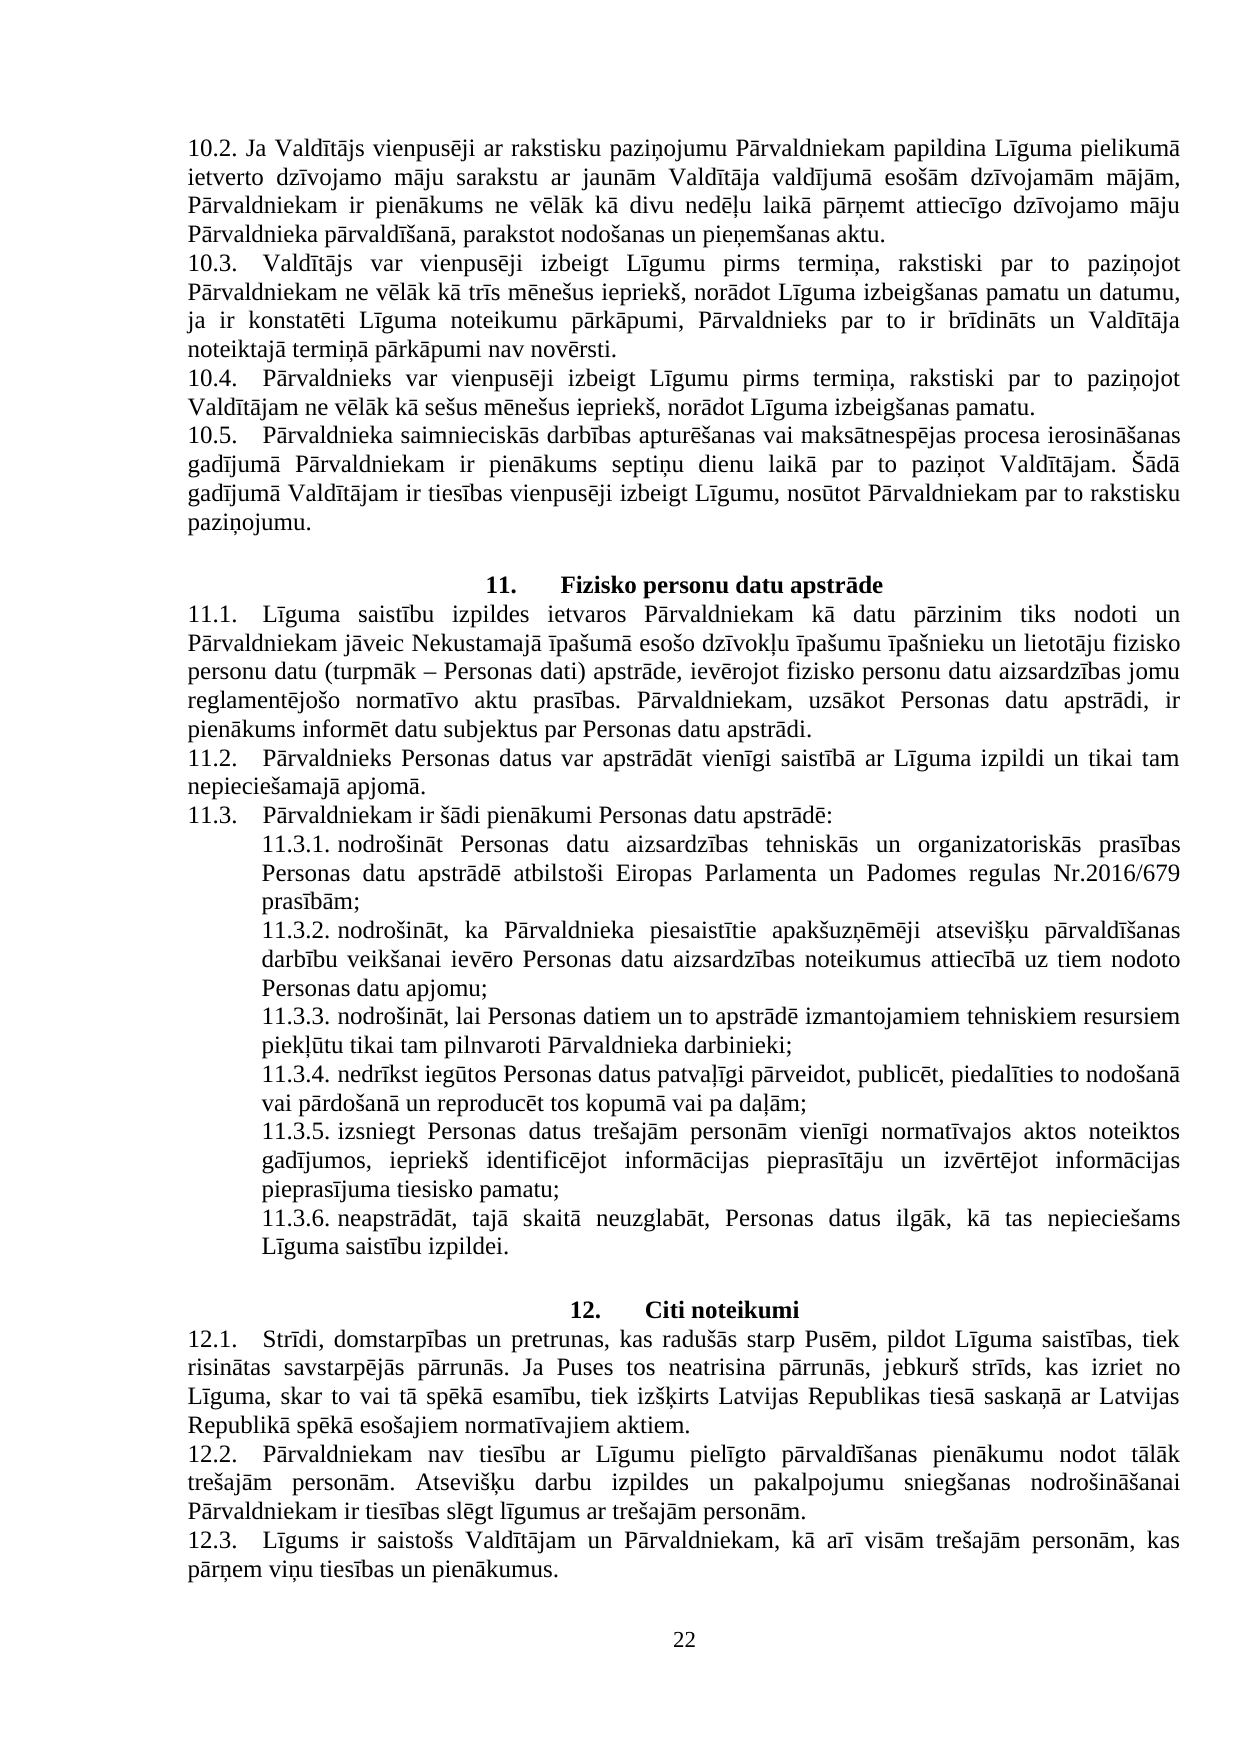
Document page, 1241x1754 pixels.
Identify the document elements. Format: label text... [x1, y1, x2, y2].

list nedrīkst iegūtos Personas datus patvaļīgi pārveidot, publicēt, piedalīties to nodošanā vai pārdošanā un reproducēt tos kopumā vai pa daļām; [261, 1059, 1181, 1116]
list neapstrādāt, tajā skaitā neuzglabāt, Personas datus ilgāk, kā tas nepieciešams Līguma saistību izpildei. [261, 1203, 1181, 1260]
text 10.2. Ja Valdītājs vienpusēji ar rakstisku paziņojumu Pārvaldniekam papildina Līguma pielikumā ietverto dzīvojamo māju sarakstu ar jaunām Valdītāja valdījumā esošām dzīvojamām mājām, Pārvaldniekam ir pienākums ne vēlāk kā divu nedēļu laikā pārņemt attiecīgo dzīvojamo māju Pārvaldnieka pārvaldīšanā, parakstot nodošanas un pieņemšanas aktu. [187, 133, 1181, 248]
list nodrošināt Personas datu aizsardzības tehniskās un organizatoriskās prasības Personas datu apstrādē atbilstoši Eiropas Parlamenta un Padomes regulas Nr.2016/679 prasībām; [261, 829, 1181, 915]
list Pārvaldnieks var vienpusēji izbeigt Līgumu pirms termiņa, rakstiski par to paziņojot Valdītājam ne vēlāk kā sešus mēnešus iepriekš, norādot Līguma izbeigšanas pamatu. [187, 363, 1181, 420]
list Pārvaldniekam ir šādi pienākumi Personas datu apstrādē: [187, 800, 1181, 829]
list Fizisko personu datu apstrāde [187, 570, 1181, 599]
list Līguma saistību izpildes ietvaros Pārvaldniekam kā datu pārzinim tiks nodoti un Pārvaldniekam jāveic Nekustamajā īpašumā esošo dzīvokļu īpašumu īpašnieku un lietotāju fizisko personu datu (turpmāk – Personas dati) apstrāde, ievērojot fizisko personu datu aizsardzības jomu reglamentējošo normatīvo aktu prasības. Pārvaldniekam, uzsākot Personas datu apstrādi, ir pienākums informēt datu subjektus par Personas datu apstrādi. [187, 599, 1181, 743]
list nodrošināt, ka Pārvaldnieka piesaistītie apakšuzņēmēji atsevišķu pārvaldīšanas darbību veikšanai ievēro Personas datu aizsardzības noteikumus attiecībā uz tiem nodoto Personas datu apjomu; [261, 915, 1181, 1001]
list Līgums ir saistošs Valdītājam un Pārvaldniekam, kā arī visām trešajām personām, kas pārņem viņu tiesības un pienākumus. [187, 1525, 1181, 1582]
list Strīdi, domstarpības un pretrunas, kas radušās starp Pusēm, pildot Līguma saistības, tiek risinātas savstarpējās pārrunās. Ja Puses tos neatrisina pārrunās, jebkurš strīds, kas izriet no Līguma, skar to vai tā spēkā esamību, tiek izšķirts Latvijas Republikas tiesā saskaņā ar Latvijas Republikā spēkā esošajiem normatīvajiem aktiem. [187, 1324, 1181, 1439]
list Valdītājs var vienpusēji izbeigt Līgumu pirms termiņa, rakstiski par to paziņojot Pārvaldniekam ne vēlāk kā trīs mēnešus iepriekš, norādot Līguma izbeigšanas pamatu un datumu, ja ir konstatēti Līguma noteikumu pārkāpumi, Pārvaldnieks par to ir brīdināts un Valdītāja noteiktajā termiņā pārkāpumi nav novērsti. [187, 248, 1181, 363]
list Pārvaldnieks Personas datus var apstrādāt vienīgi saistībā ar Līguma izpildi un tikai tam nepieciešamajā apjomā. [187, 743, 1181, 800]
list Citi noteikumi [187, 1295, 1181, 1324]
list Pārvaldnieka saimnieciskās darbības apturēšanas vai maksātnespējas procesa ierosināšanas gadījumā Pārvaldniekam ir pienākums septiņu dienu laikā par to paziņot Valdītājam. Šādā gadījumā Valdītājam ir tiesības vienpusēji izbeigt Līgumu, nosūtot Pārvaldniekam par to rakstisku paziņojumu. [187, 420, 1181, 535]
list izsniegt Personas datus trešajām personām vienīgi normatīvajos aktos noteiktos gadījumos, iepriekš identificējot informācijas pieprasītāju un izvērtējot informācijas pieprasījuma tiesisko pamatu; [261, 1116, 1181, 1203]
list Pārvaldniekam nav tiesību ar Līgumu pielīgto pārvaldīšanas pienākumu nodot tālāk trešajām personām. Atsevišķu darbu izpildes un pakalpojumu sniegšanas nodrošināšanai Pārvaldniekam ir tiesības slēgt līgumus ar trešajām personām. [187, 1439, 1181, 1525]
list nodrošināt, lai Personas datiem un to apstrādē izmantojamiem tehniskiem resursiem piekļūtu tikai tam pilnvaroti Pārvaldnieka darbinieki; [261, 1001, 1181, 1059]
